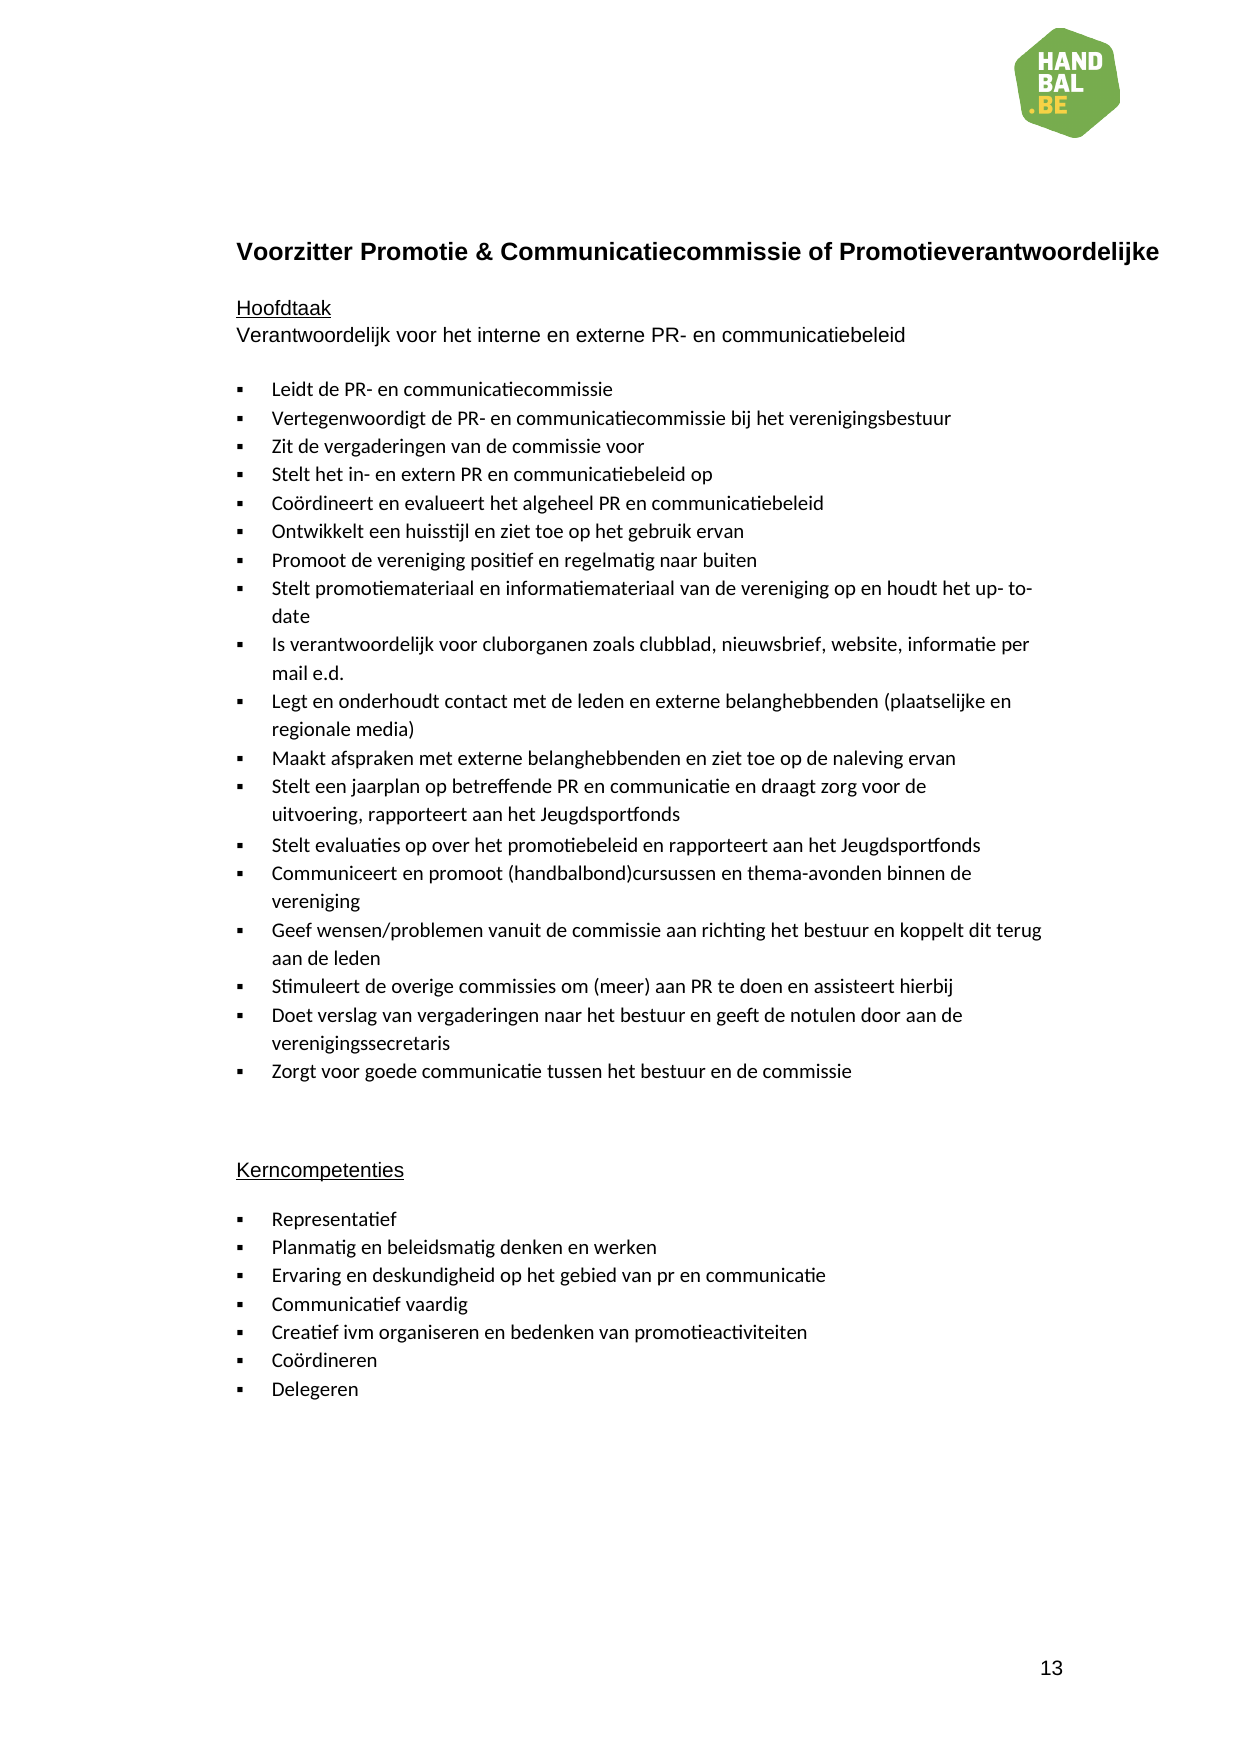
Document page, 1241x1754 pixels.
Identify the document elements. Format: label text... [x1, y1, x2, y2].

list Ervaring en deskundigheid op het gebied van pr en communicatie [236, 1262, 1226, 1288]
picture [1014, 28, 1120, 138]
list Stelt het in- en extern PR en communicatiebeleid op [236, 462, 1226, 487]
list Creatief ivm organiseren en bedenken van promotieactiviteiten [236, 1319, 1226, 1345]
list Leidt de PR- en communicatiecommissie [236, 377, 1226, 402]
list Vertegenwoordigt de PR- en communicatiecommissie bij het verenigingsbestuur [236, 405, 1226, 430]
list Stelt een jaarplan op betreffende PR en communicatie en draagt zorg voor de uitvoering, rapporteert aan het Jeugdsportfonds [236, 773, 985, 827]
text Verantwoordelijk voor het interne en externe PR- en communicatiebeleid [236, 323, 1226, 347]
text Hoofdtaak [236, 296, 1226, 319]
list Stelt evaluaties op over het promotiebeleid en rapporteert aan het Jeugdsportfonds [236, 832, 985, 858]
list Communiceert en promoot (handbalbond)cursussen en thema-avonden binnen de vereniging [236, 861, 1029, 914]
list Stelt promotiemateriaal en informatiemateriaal van de vereniging op en houdt het up- to-date [236, 575, 1052, 629]
list Ontwikkelt een huisstijl en ziet toe op het gebruik ervan [236, 518, 1226, 544]
list Representatief [236, 1206, 1226, 1231]
list Planmatig en beleidsmatig denken en werken [236, 1234, 1226, 1259]
list Is verantwoordelijk voor cluborganen zoals clubblad, nieuwsbrief, website, informatie per mail e.d. [236, 632, 1047, 685]
list Promoot de vereniging positief en regelmatig naar buiten [236, 547, 1226, 572]
subtitle Voorzitter Promotie & Communicatiecommissie of Promotieverantwoordelijke [236, 237, 1226, 266]
list Communicatief vaardig [236, 1291, 1226, 1316]
list Coördineren [236, 1348, 1226, 1373]
list Legt en onderhoudt contact met de leden en externe belanghebbenden (plaatselijke en regionale media) [236, 688, 1041, 742]
list Zit de vergaderingen van de commissie voor [236, 433, 1226, 459]
list Geef wensen/problemen vanuit de commissie aan richting het bestuur en koppelt dit terug aan de leden [236, 917, 1044, 971]
list Doet verslag van vergaderingen naar het bestuur en geeft de notulen door aan de verenigingssecretaris [236, 1002, 1022, 1056]
text Kerncompetenties [236, 1158, 1226, 1182]
list Maakt afspraken met externe belanghebbenden en ziet toe op de naleving ervan [236, 745, 1226, 770]
list Coördineert en evalueert het algeheel PR en communicatiebeleid [236, 490, 1226, 516]
list Delegeren [236, 1376, 1226, 1401]
list Zorgt voor goede communicatie tussen het bestuur en de commissie [236, 1058, 1226, 1084]
list Stimuleert de overige commissies om (meer) aan PR te doen en assisteert hierbij [236, 973, 1226, 999]
